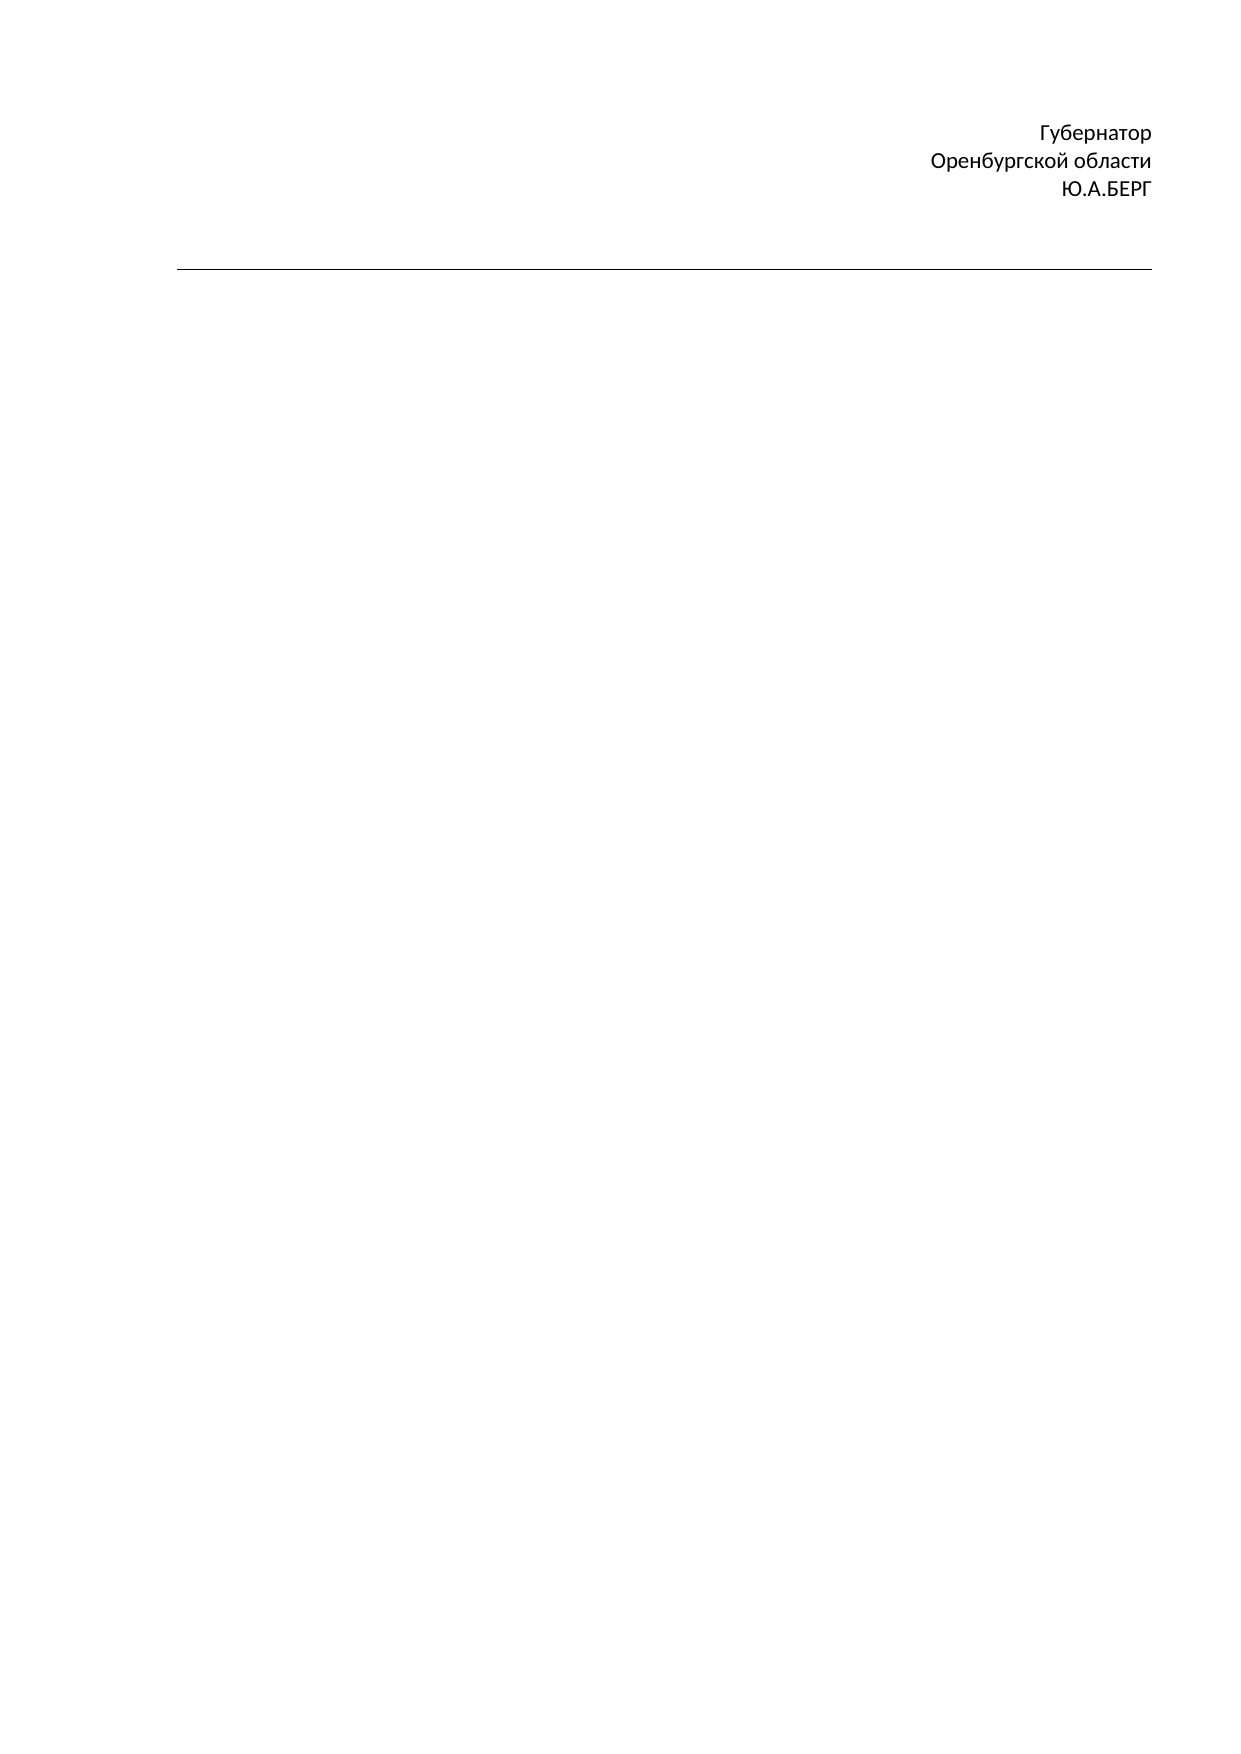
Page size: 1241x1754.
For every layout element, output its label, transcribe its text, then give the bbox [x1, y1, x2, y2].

text Ю.А.БЕРГ [177, 174, 1152, 202]
text Оренбургской области [177, 146, 1152, 174]
text Губернатор [177, 118, 1152, 146]
